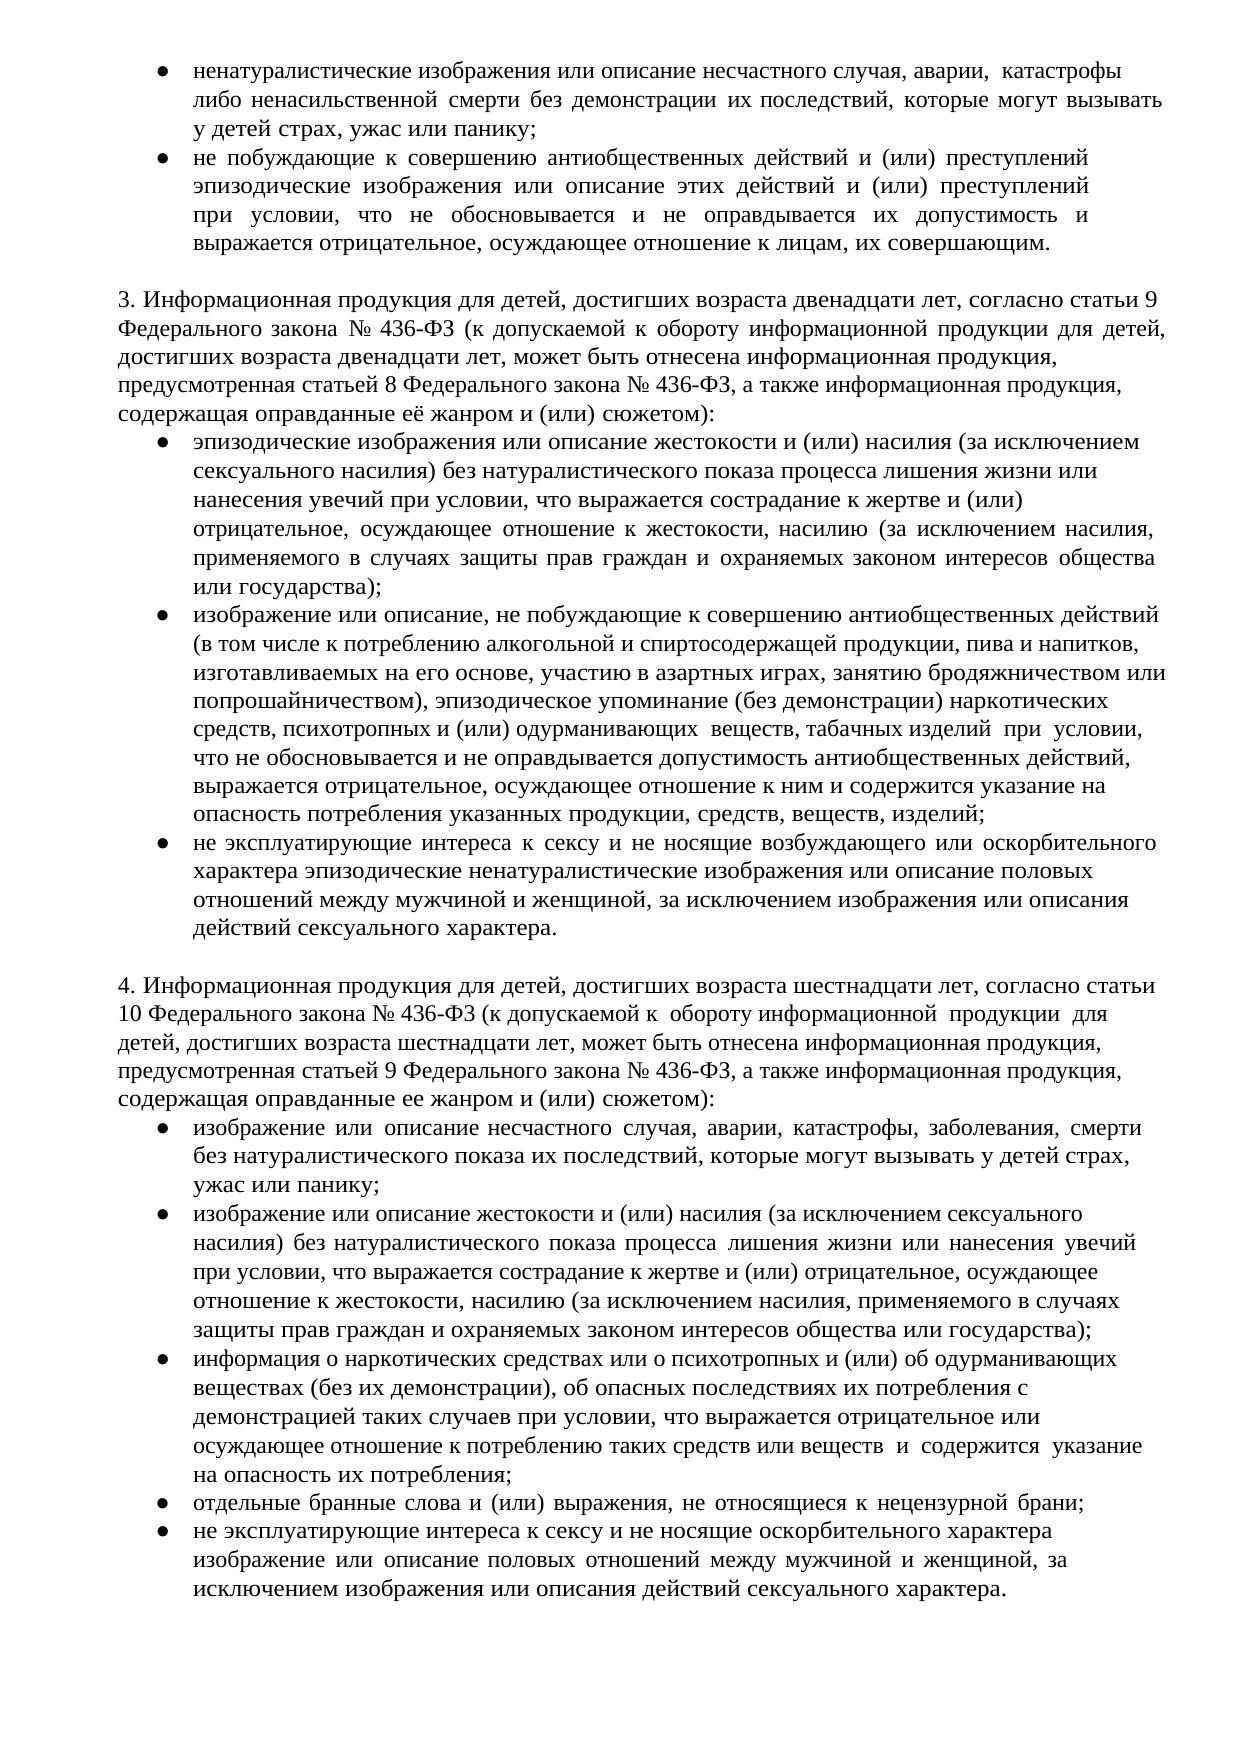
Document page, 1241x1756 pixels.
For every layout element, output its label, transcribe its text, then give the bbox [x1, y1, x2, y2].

list не эксплуатирующие интереса к сексу и не носящие возбуждающего или оскорбительного характера эпизодические ненатуралистические изображения или описание половых отношений между мужчиной и женщиной, за исключением изображения или описания действий сексуального характера. [155, 828, 1161, 941]
list Информационная продукция для детей, достигших возраста шестнадцати лет, согласно статьи 10 Федерального закона № 436-Ф3 (к допускаемой к обороту информационной продукции для детей, достигших возраста шестнадцати лет, может быть отнесена информационная продукция, предусмотренная статьей 9 Федерального закона № 436-ФЗ, а также информационная продукция, содержащая оправданные ее жанром и (или) сюжетом): [118, 971, 1164, 1112]
list эпизодические изображения или описание жестокости и (или) насилия (за исключением сексуального насилия) без натуралистического показа процесса лишения жизни или нанесения увечий при условии, что выражается сострадание к жертве и (или) отрицательное, осуждающее отношение к жестокости, насилию (за исключением насилия, применяемого в случаях защиты прав граждан и охраняемых законом интересов общества или государства); [155, 427, 1159, 599]
list Информационная продукция для детей, достигших возраста двенадцати лет, согласно статьи 9 Федерального закона № 436-ФЗ (к допускаемой к обороту информационной продукции для детей, достигших возраста двенадцати лет, может быть отнесена информационная продукция, предусмотренная статьей 8 Федерального закона № 436-ФЗ, а также информационная продукция, содержащая оправданные её жанром и (или) сюжетом): [118, 286, 1169, 426]
list изображение или описание жестокости и (или) насилия (за исключением сексуального насилия) без натуралистического показа процесса лишения жизни или нанесения увечий при условии, что выражается сострадание к жертве и (или) отрицательное, осуждающее отношение к жестокости, насилию (за исключением насилия, применяемого в случаях защиты прав граждан и охраняемых законом интересов общества или государства); [155, 1199, 1139, 1343]
text (в том числе к потреблению алкогольной и спиртосодержащей продукции, пива и напитков, изготавливаемых на его основе, участию в азартных играх, занятию бродяжничеством или попрошайничеством), эпизодическое упоминание (без демонстрации) наркотических средств, психотропных и (или) одурманивающих веществ, табачных изделий при условии, что не обосновывается и не оправдывается допустимость антиобщественных действий, выражается отрицательное, осуждающее отношение к ним и содержится указание на опасность потребления указанных продукции, средств, веществ, изделий; [193, 629, 1176, 827]
list ненатуралистические изображения или описание несчастного случая, аварии, катастрофы либо ненасильственной смерти без демонстрации их последствий, которые могут вызывать у детей страх, ужас или панику; [155, 56, 1168, 142]
list изображение или описание, не побуждающие к совершению антиобщественных действий [155, 601, 1219, 627]
list не эксплуатирующие интереса к сексу и не носящие оскорбительного характера изображение или описание половых отношений между мужчиной и женщиной, за исключением изображения или описания действий сексуального характера. [155, 1516, 1070, 1602]
list не побуждающие к совершению антиобщественных действий и (или) преступлений эпизодические изображения или описание этих действий и (или) преступлений при условии, что не обосновывается и не оправдывается их допустимость и выражается отрицательное, осуждающее отношение к лицам, их совершающим. [155, 143, 1089, 256]
list изображение или описание несчастного случая, аварии, катастрофы, заболевания, смерти без натуралистического показа их последствий, которые могут вызывать у детей страх, ужас или панику; [155, 1113, 1146, 1198]
list отдельные бранные слова и (или) выражения, не относящиеся к нецензурной брани; [155, 1489, 1219, 1516]
list информация о наркотических средствах или о психотропных и (или) об одурманивающих веществах (без их демонстрации), об опасных последствиях их потребления с демонстрацией таких случаев при условии, что выражается отрицательное или осуждающее отношение к потреблению таких средств или веществ и содержится указание на опасность их потребления; [155, 1344, 1160, 1488]
